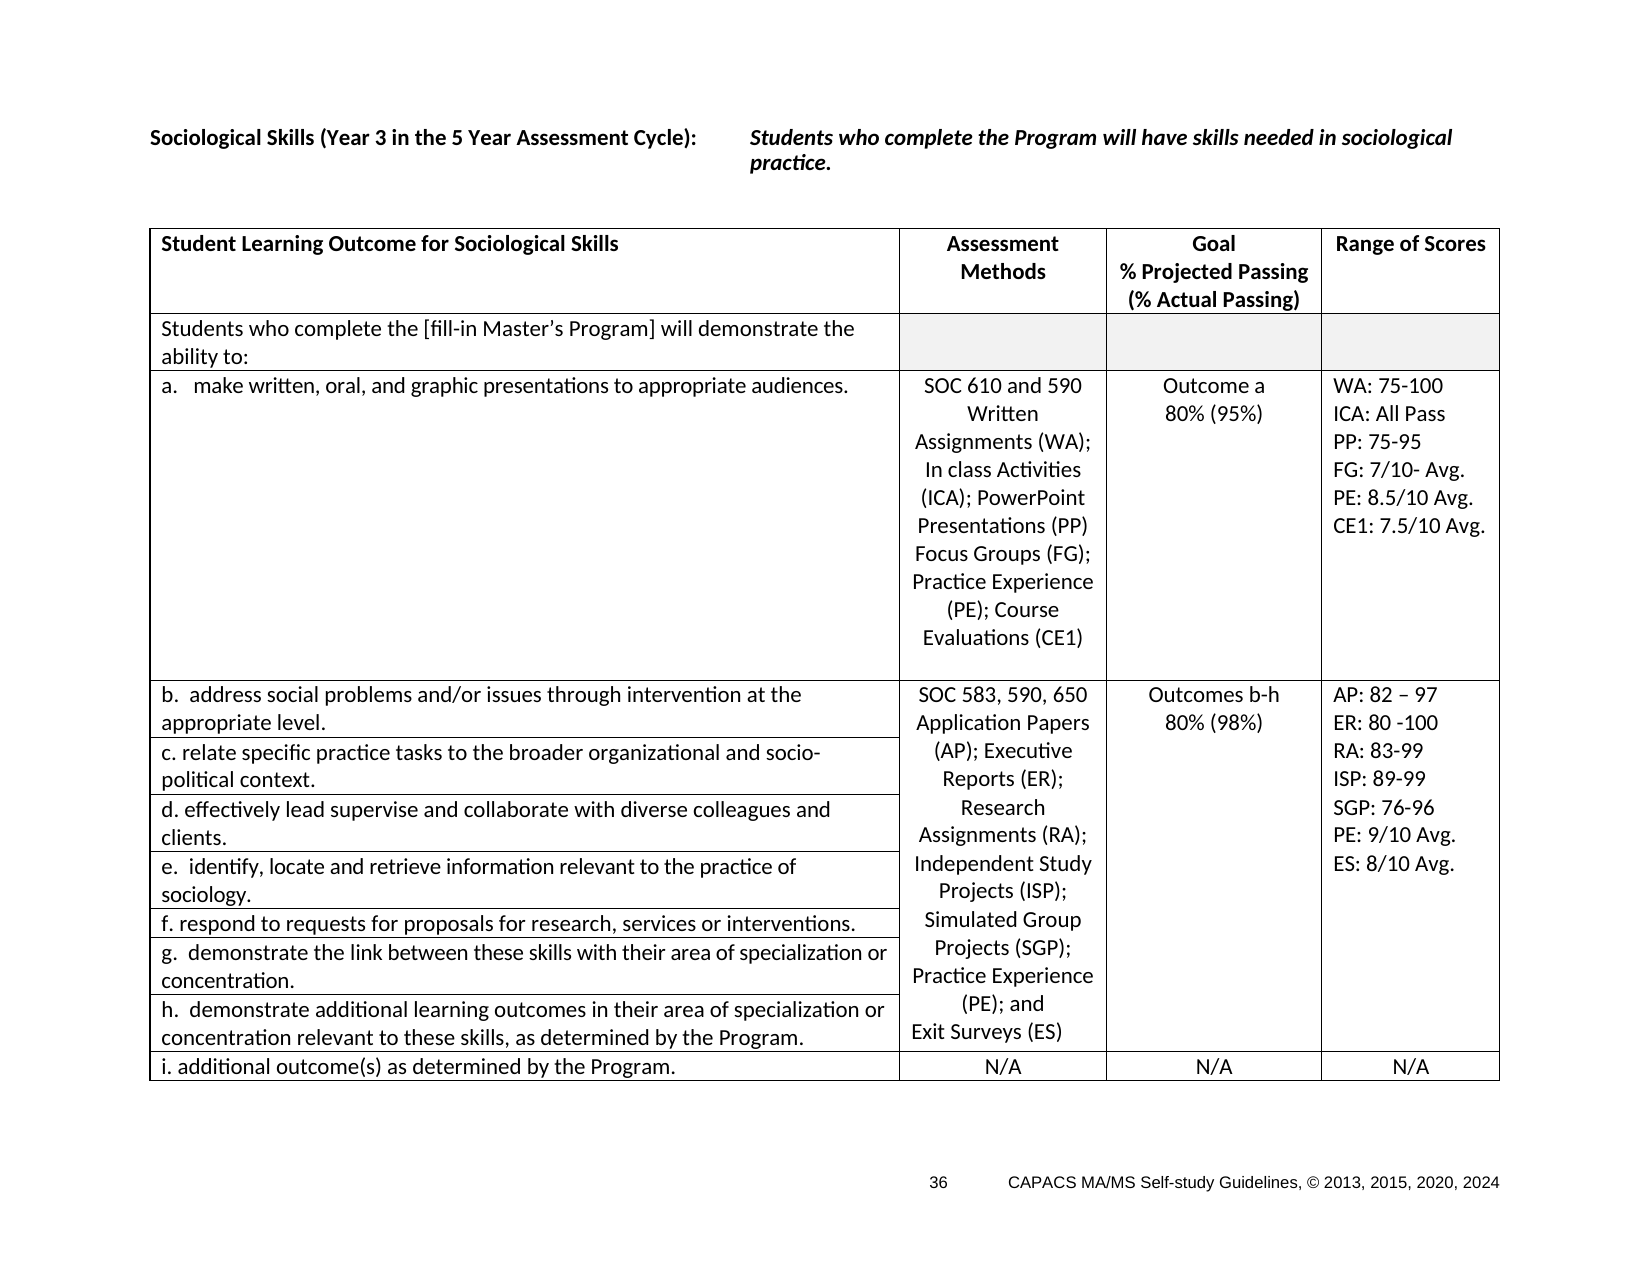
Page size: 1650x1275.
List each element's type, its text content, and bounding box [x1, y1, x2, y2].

table_cell N/A [900, 1052, 1106, 1080]
table_cell Students who complete the [fill-in Master’s Program] will demonstrate the ability to: [151, 314, 899, 370]
table_cell f. respond to requests for proposals for research, services or interventions. [151, 909, 899, 937]
table_header Goal % Projected Passing (% Actual Passing) [1107, 229, 1321, 313]
text Sociological Skills (Year 3 in the 5 Year Assessment Cycle): Students who complete the Program will have skills needed in sociological practice. [150, 125, 1500, 175]
table_cell [1107, 314, 1321, 370]
table_cell e. identify, locate and retrieve information relevant to the practice of sociology. [151, 852, 899, 908]
table_cell b. address social problems and/or issues through intervention at the appropriate level. [151, 681, 899, 737]
table_cell d. effectively lead supervise and collaborate with diverse colleagues and clients. [151, 795, 899, 851]
table_cell Outcomes b-h 80% (98%) [1107, 681, 1321, 1051]
table_cell [1322, 314, 1499, 370]
table_cell [900, 314, 1106, 370]
table_cell Outcome a 80% (95%) [1107, 371, 1321, 679]
table_cell g. demonstrate the link between these skills with their area of specialization or concentration. [151, 938, 899, 994]
table_cell WA: 75-100 ICA: All Pass PP: 75-95 FG: 7/10- Avg. PE: 8.5/10 Avg. CE1: 7.5/10 Avg. [1322, 371, 1499, 679]
table_cell N/A [1322, 1052, 1499, 1080]
table_cell i. additional outcome(s) as determined by the Program. [151, 1052, 899, 1080]
table_header Assessment Methods [900, 229, 1106, 313]
table_cell a. make written, oral, and graphic presentations to appropriate audiences. [151, 371, 899, 679]
table_header Range of Scores [1322, 229, 1499, 313]
table_cell SOC 610 and 590 Written Assignments (WA); In class Activities (ICA); PowerPoint Presentations (PP) Focus Groups (FG); Practice Experience (PE); Course Evaluations (CE1) [900, 371, 1106, 679]
table_header Student Learning Outcome for Sociological Skills [151, 229, 899, 313]
table_cell SOC 583, 590, 650 Application Papers (AP); Executive Reports (ER); Research Assignments (RA); Independent Study Projects (ISP); Simulated Group Projects (SGP); Practice Experience (PE); and Exit Surveys (ES) [900, 681, 1106, 1051]
table_cell c. relate specific practice tasks to the broader organizational and socio-political context. [151, 738, 899, 794]
table_cell N/A [1107, 1052, 1321, 1080]
table_cell AP: 82 – 97 ER: 80 -100 RA: 83-99 ISP: 89-99 SGP: 76-96 PE: 9/10 Avg. ES: 8/10 Avg. [1322, 681, 1499, 1051]
table_cell h. demonstrate additional learning outcomes in their area of specialization or concentration relevant to these skills, as determined by the Program. [151, 995, 899, 1051]
